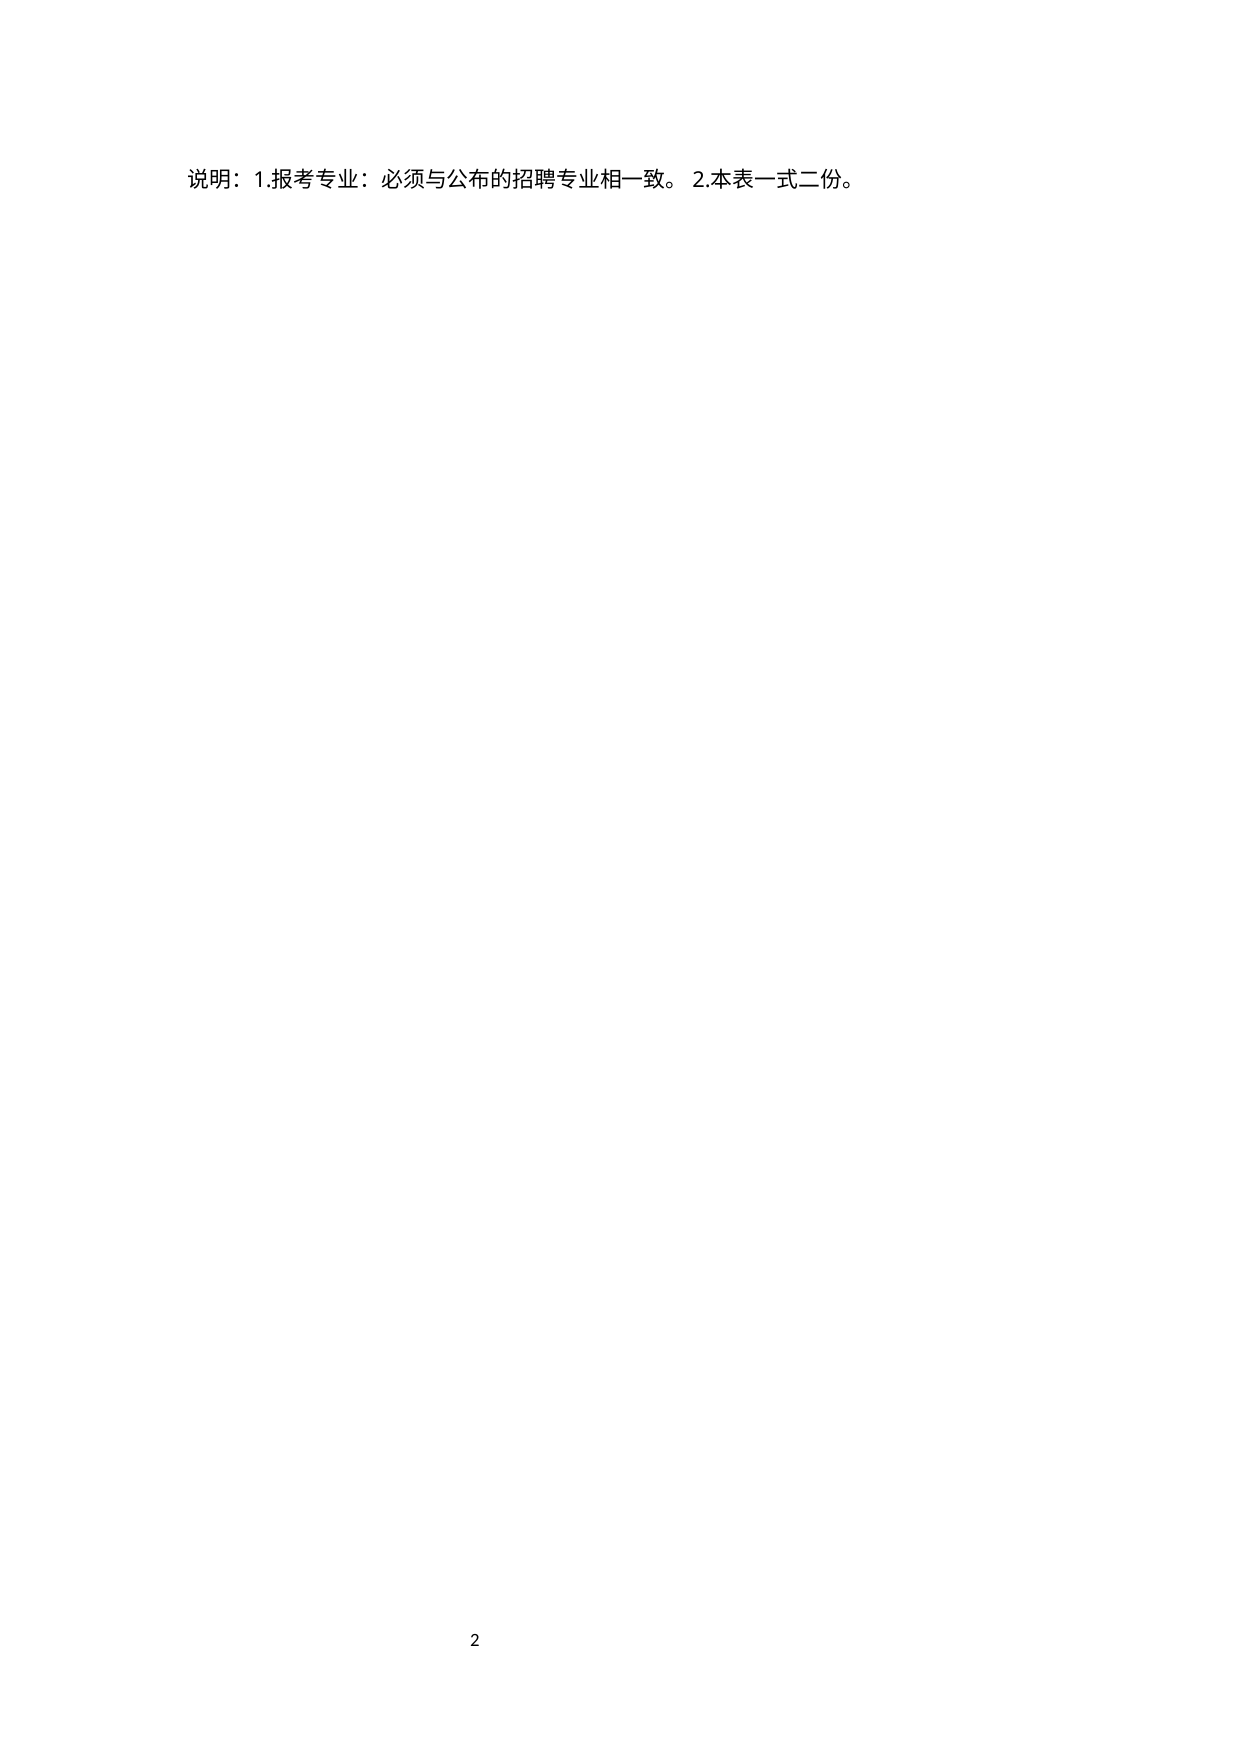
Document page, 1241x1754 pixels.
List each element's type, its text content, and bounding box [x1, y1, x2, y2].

text 说明：1.报考专业：必须与公布的招聘专业相一致。 2.本表一式二份。 [187, 162, 1053, 194]
